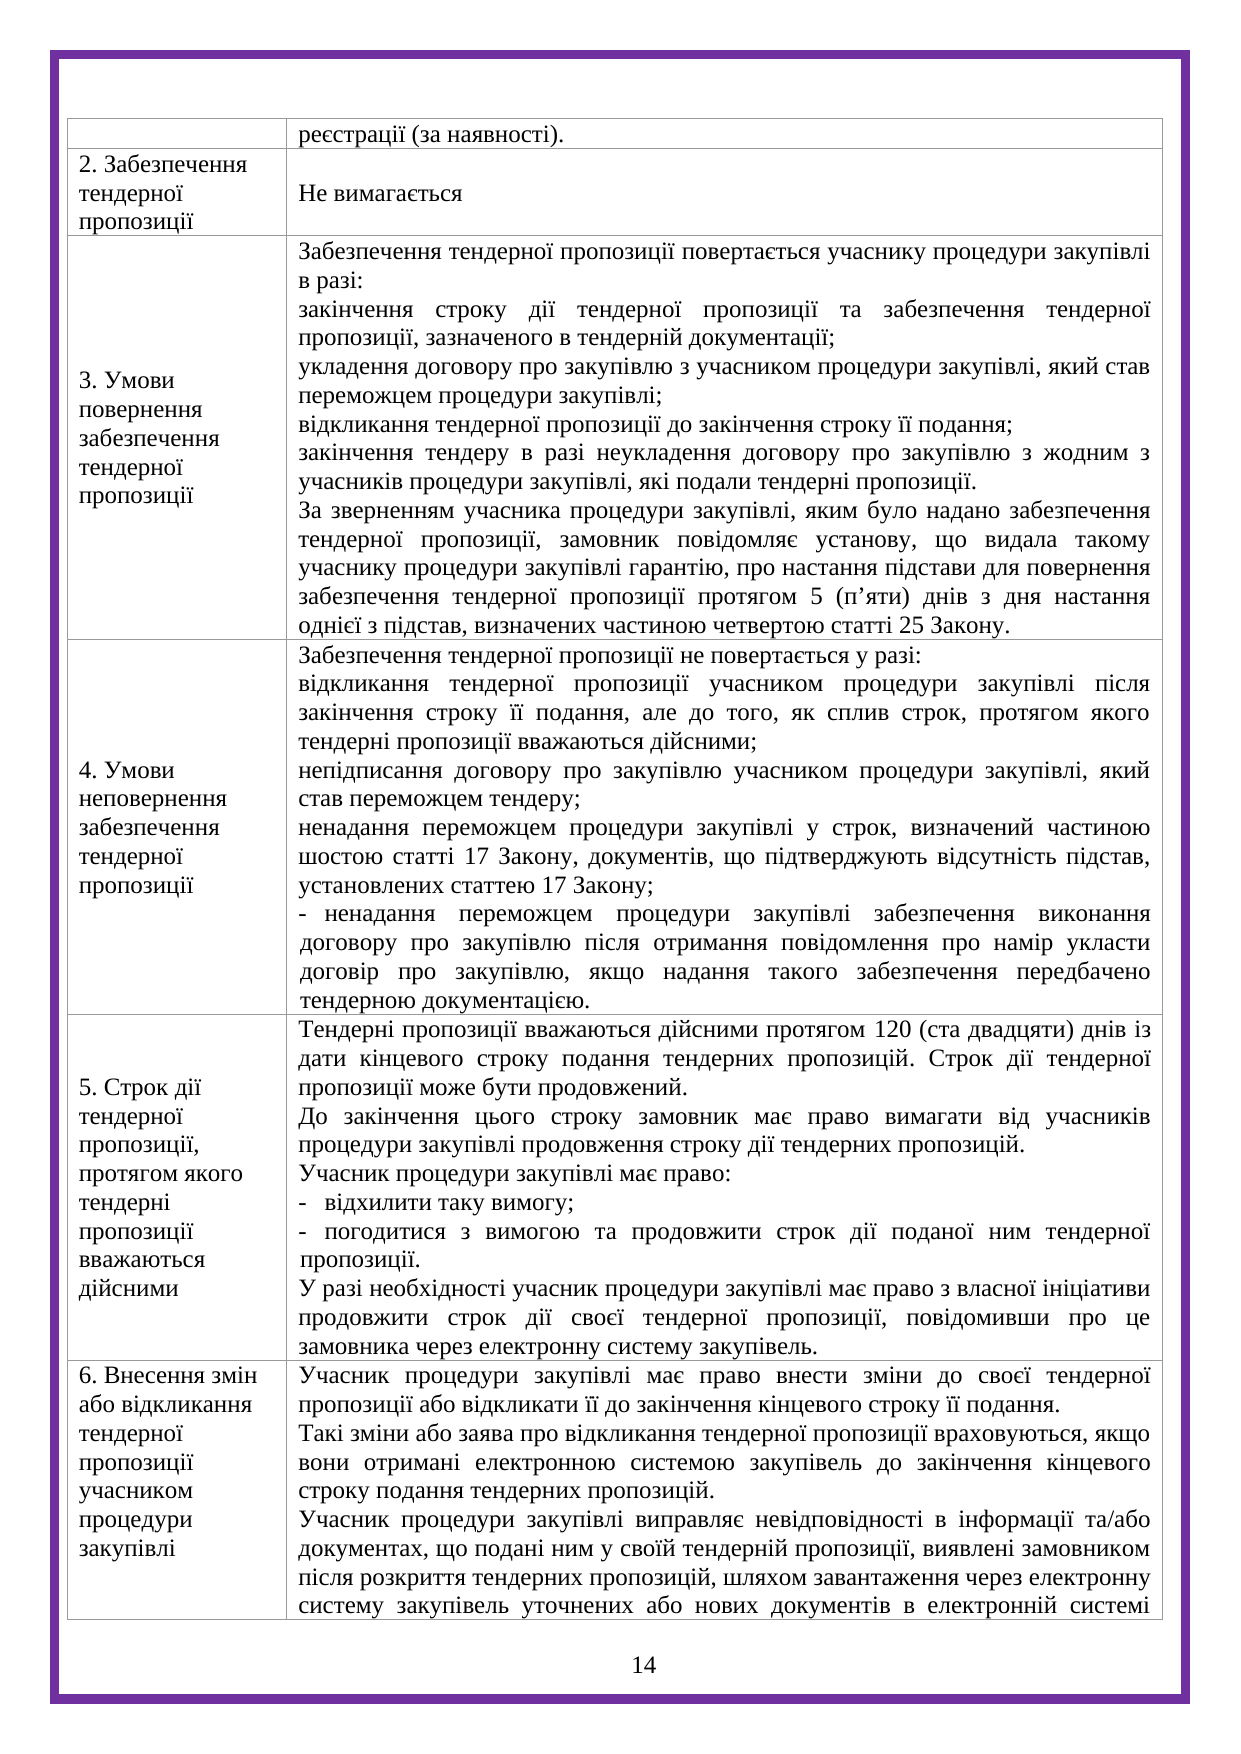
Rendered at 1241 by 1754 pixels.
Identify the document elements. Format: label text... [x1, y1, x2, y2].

table_cell Тендерні пропозиції вважаються дійсними протягом 120 (ста двадцяти) днів із дати кінцевого строку подання тендерних пропозицій. Строк дії тендерної пропозиції може бути продовжений. До закінчення цього строку замовник має право вимагати від учасників процедури закупівлі продовження строку дії тендерних пропозицій. Учасник процедури закупівлі має право: відхилити таку вимогу; погодитися з вимогою та продовжити строк дії поданої ним тендерної пропозиції. У разі необхідності учасник процедури закупівлі має право з власної ініціативи продовжити строк дії своєї тендерної пропозиції, повідомивши про це замовника через електронну систему закупівель. [287, 1015, 1162, 1359]
table_cell 4. Умови неповернення забезпечення тендерної пропозиції [68, 640, 286, 1013]
table_cell 2. Забезпечення тендерної пропозиції [68, 149, 286, 235]
table_cell 3. Умови повернення забезпечення тендерної пропозиції [68, 236, 286, 639]
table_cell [68, 119, 286, 148]
table_cell Забезпечення тендерної пропозиції не повертається у разі: відкликання тендерної пропозиції учасником процедури закупівлі після закінчення строку її подання, але до того, як сплив строк, протягом якого тендерні пропозиції вважаються дійсними; непідписання договору про закупівлю учасником процедури закупівлі, який став переможцем тендеру; ненадання переможцем процедури закупівлі у строк, визначений частиною шостою статті 17 Закону, документів, що підтверджують відсутність підстав, установлених статтею 17 Закону; ненадання переможцем процедури закупівлі забезпечення виконання договору про закупівлю після отримання повідомлення про намір укласти договір про закупівлю, якщо надання такого забезпечення передбачено тендерною документацією. [287, 640, 1162, 1013]
table_cell 5. Строк дії тендерної пропозиції, протягом якого тендерні пропозиції вважаються дійсними [68, 1015, 286, 1359]
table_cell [68, 1361, 286, 1619]
table_cell Забезпечення тендерної пропозиції повертається учаснику процедури закупівлі в разі: закінчення строку дії тендерної пропозиції та забезпечення тендерної пропозиції, зазначеного в тендерній документації; укладення договору про закупівлю з учасником процедури закупівлі, який став переможцем процедури закупівлі; відкликання тендерної пропозиції до закінчення строку її подання; закінчення тендеру в разі неукладення договору про закупівлю з жодним з учасників процедури закупівлі, які подали тендерні пропозиції. За зверненням учасника процедури закупівлі, яким було надано забезпечення тендерної пропозиції, замовник повідомляє установу, що видала такому учаснику процедури закупівлі гарантію, про настання підстави для повернення забезпечення тендерної пропозиції протягом 5 (п’яти) днів з дня настання однієї з підстав, визначених частиною четвертою статті 25 Закону. [287, 236, 1162, 639]
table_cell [287, 1361, 1162, 1619]
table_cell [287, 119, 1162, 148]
table_cell Не вимагається [287, 149, 1162, 235]
